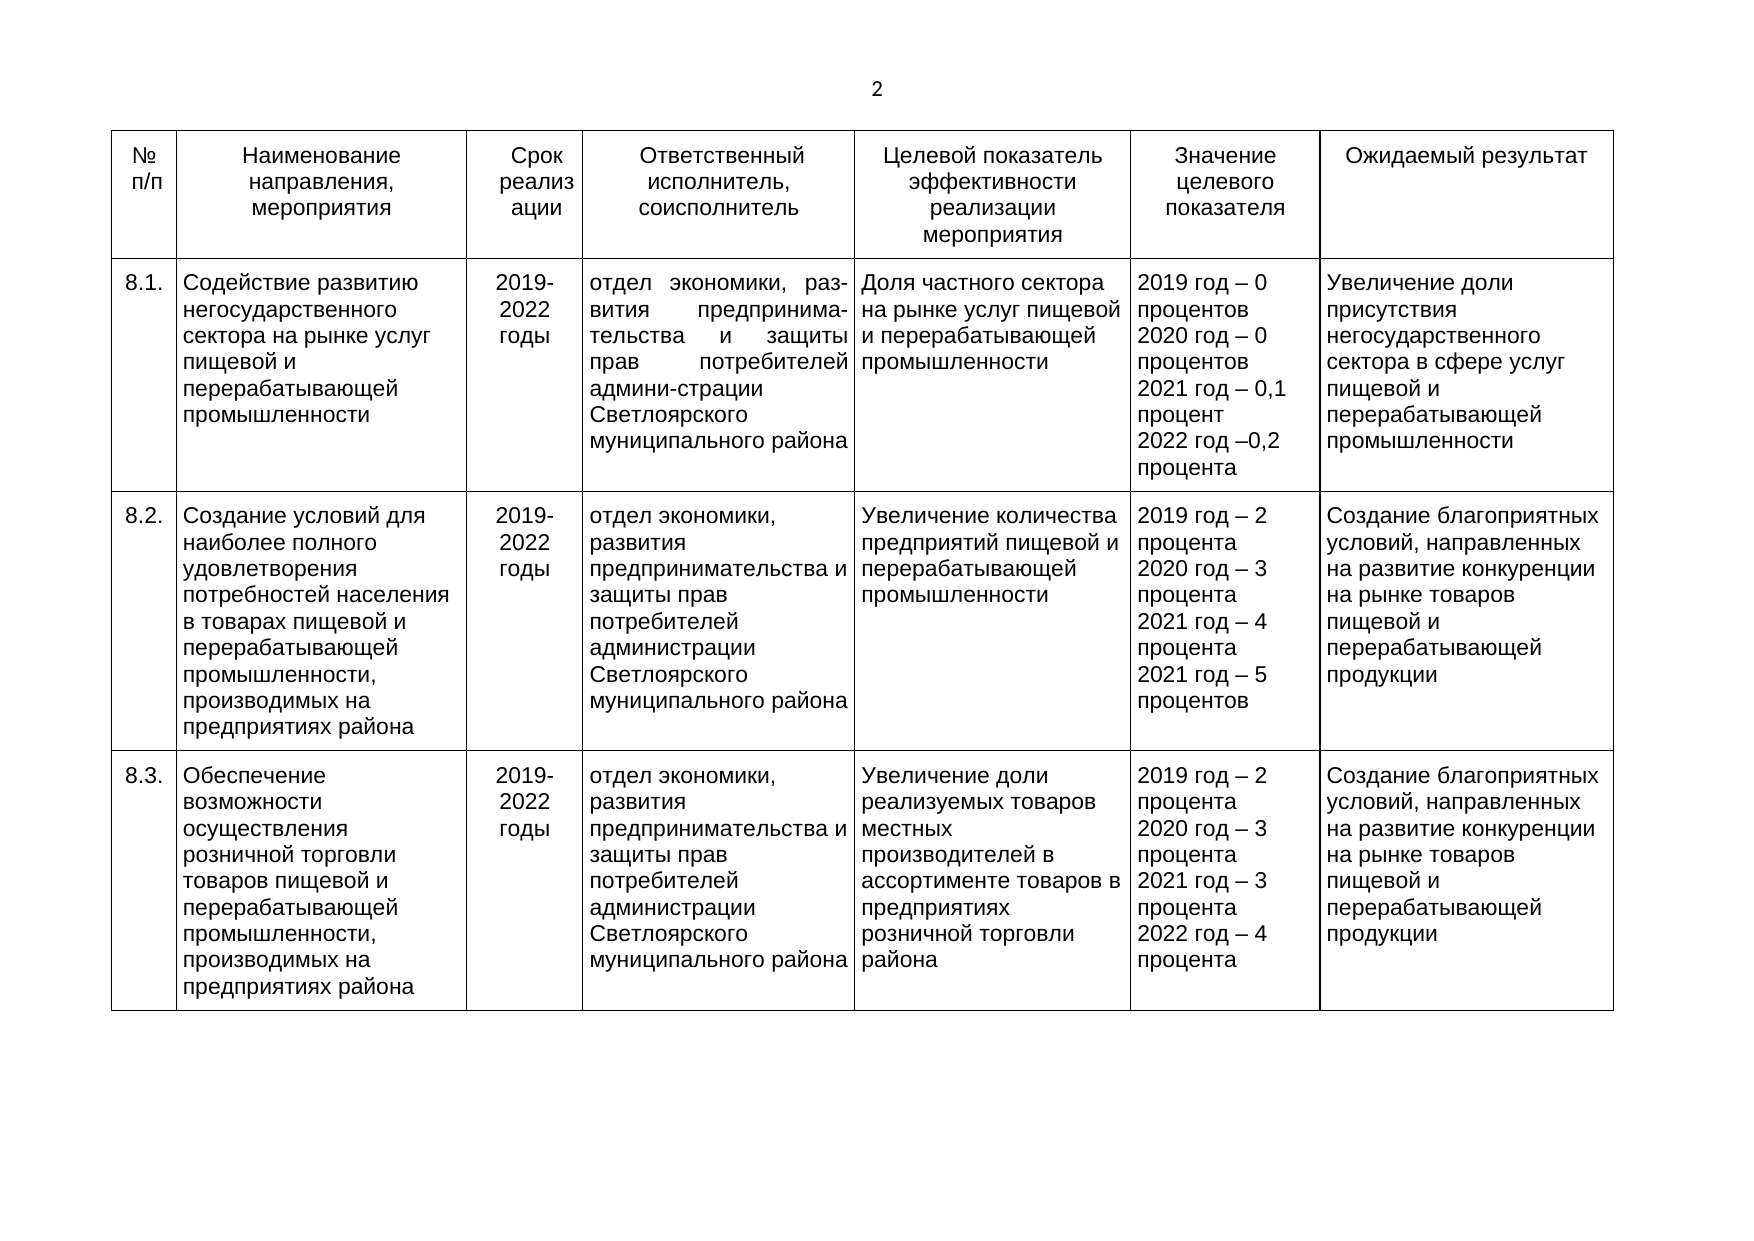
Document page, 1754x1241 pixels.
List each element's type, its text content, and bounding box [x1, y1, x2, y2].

table_cell отдел экономики, раз-вития предпринима-тельства и защиты прав потребителей админи-страции Светлоярского муниципального района [583, 259, 854, 491]
table_cell 2019 год – 0 процентов 2020 год – 0 процентов 2021 год – 0,1 процент 2022 год –0,2 процента [1131, 259, 1319, 491]
table_cell Создание благоприятных условий, направленных на развитие конкуренции на рынке товаров пищевой и перерабатывающей продукции [1321, 751, 1613, 1010]
table_header Наименование направления, мероприятия [177, 131, 466, 258]
table_cell 2019 год – 2 процента 2020 год – 3 процента 2021 год – 3 процента 2022 год – 4 процента [1131, 751, 1319, 1010]
table_cell Увеличение доли присутствия негосударственного сектора в сфере услуг пищевой и перерабатывающей промышленности [1321, 259, 1613, 491]
table_cell 2019-2022 годы [467, 751, 582, 1010]
table_header Целевой показатель эффективности реализации мероприятия [855, 131, 1130, 258]
table_cell 8.3. [112, 751, 176, 1010]
table_cell Содействие развитию негосударственного сектора на рынке услуг пищевой и перерабатывающей промышленности [177, 259, 466, 491]
table_cell 2019-2022 годы [467, 259, 582, 491]
table_cell Создание условий для наиболее полного удовлетворения потребностей населения в товарах пищевой и перерабатывающей промышленности, производимых на предприятиях района [177, 492, 466, 750]
table_header Ответственный исполнитель, соисполнитель [583, 131, 854, 258]
table_header Значение целевого показателя [1131, 131, 1319, 258]
table_cell Увеличение количества предприятий пищевой и перерабатывающей промышленности [855, 492, 1130, 750]
table_cell 2019-2022 годы [467, 492, 582, 750]
table_cell отдел экономики, развития предпринимательства и защиты прав потребителей администрации Светлоярского муниципального района [583, 492, 854, 750]
table_cell 2019 год – 2 процента 2020 год – 3 процента 2021 год – 4 процента 2021 год – 5 процентов [1131, 492, 1319, 750]
table_cell Обеспечение возможности осуществления розничной торговли товаров пищевой и перерабатывающей промышленности, производимых на предприятиях района [177, 751, 466, 1010]
table_cell 8.2. [112, 492, 176, 750]
table_header Срок реализации [467, 131, 582, 258]
table_cell Доля частного сектора на рынке услуг пищевой и перерабатывающей промышленности [855, 259, 1130, 491]
table_cell Увеличение доли реализуемых товаров местных производителей в ассортименте товаров в предприятиях розничной торговли района [855, 751, 1130, 1010]
table_cell 8.1. [112, 259, 176, 491]
table_cell Создание благоприятных условий, направленных на развитие конкуренции на рынке товаров пищевой и перерабатывающей продукции [1321, 492, 1613, 750]
table_header Ожидаемый результат [1321, 131, 1613, 258]
table_header № п/п [112, 131, 176, 258]
table_cell отдел экономики, развития предпринимательства и защиты прав потребителей администрации Светлоярского муниципального района [583, 751, 854, 1010]
